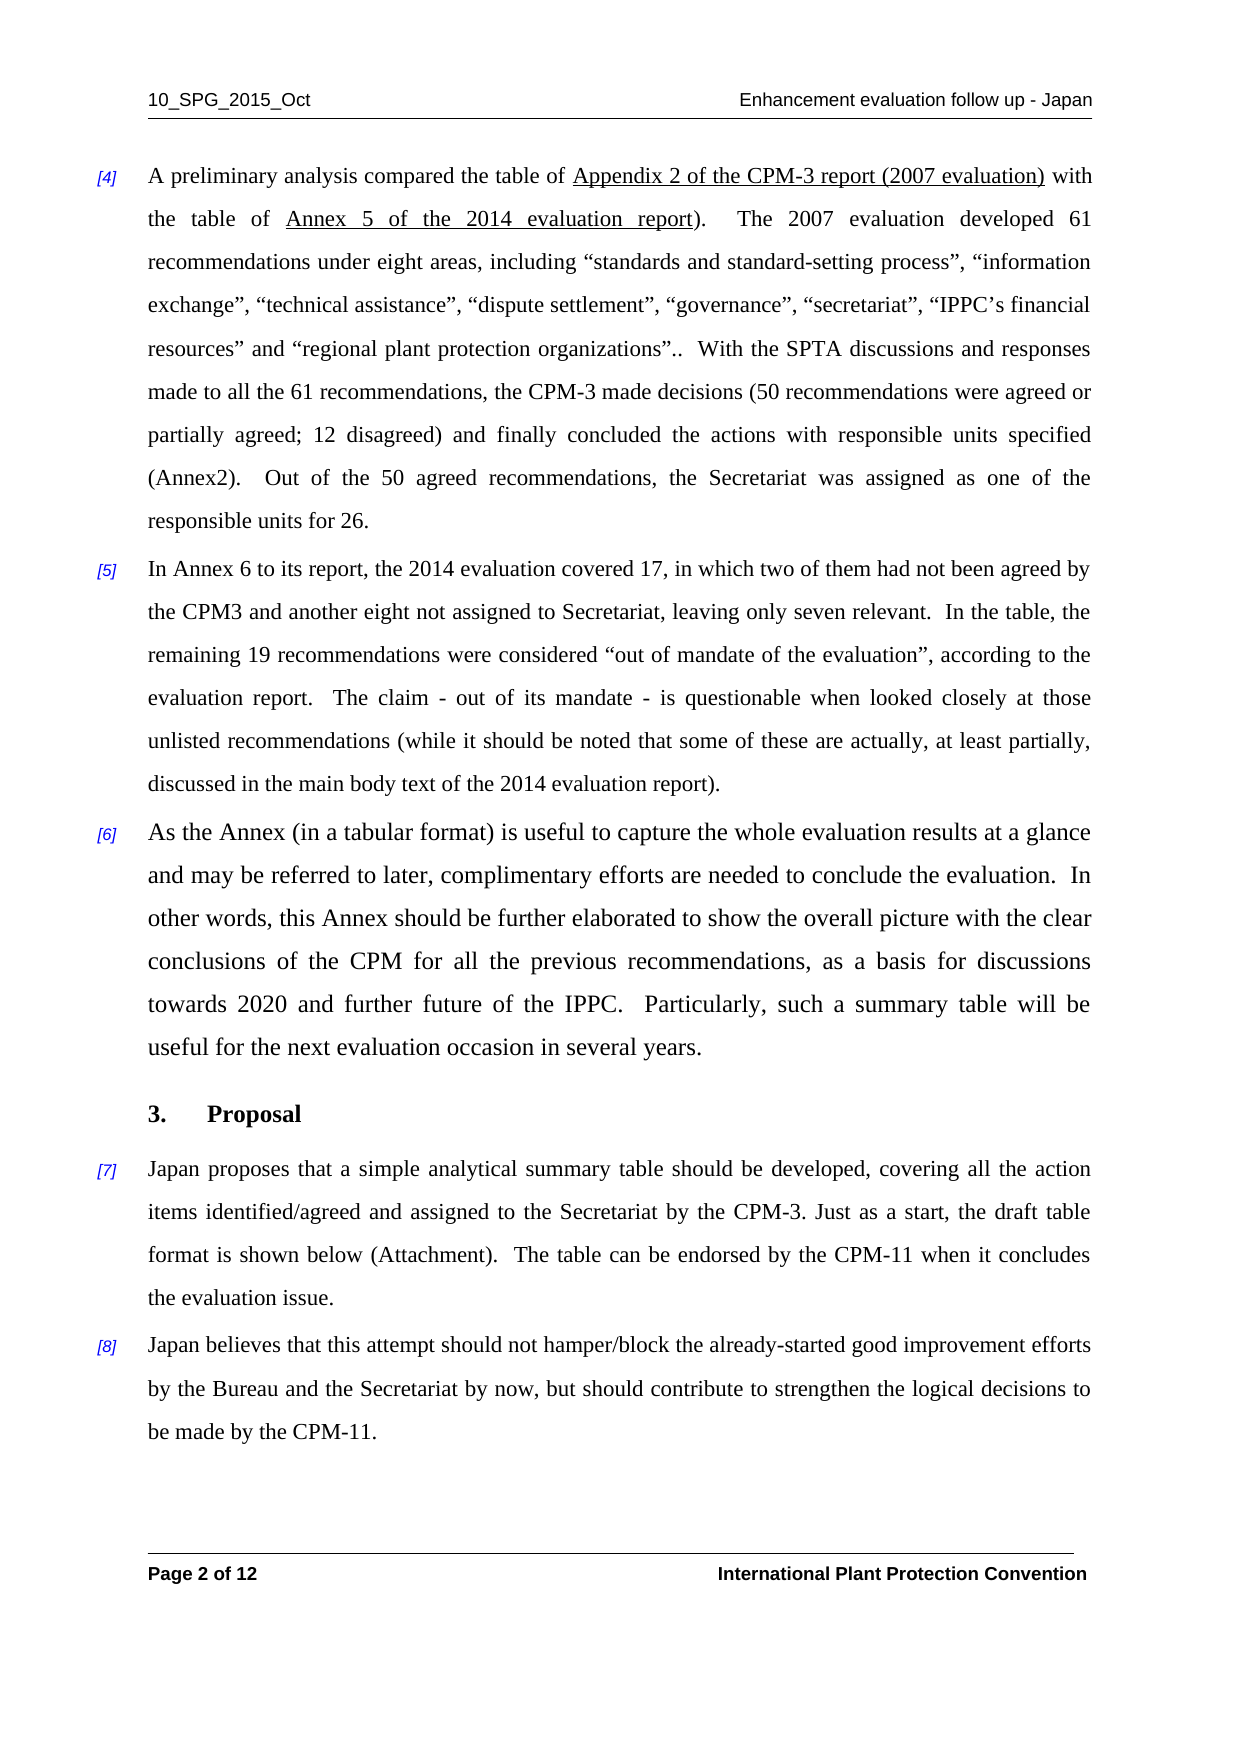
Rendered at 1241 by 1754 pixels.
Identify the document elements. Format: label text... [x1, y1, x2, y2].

text Japan proposes that a simple analytical summary table should be developed, covering all the action items identified/agreed and assigned to the Secretariat by the CPM-3. Just as a start, the draft table format is shown below (Attachment). The table can be endorsed by the CPM-11 when it concludes the evaluation issue. [97, 1149, 1092, 1316]
subtitle 3. Proposal [148, 1095, 1092, 1132]
text As the Annex (in a tabular format) is useful to capture the whole evaluation results at a glance and may be referred to later, complimentary efforts are needed to conclude the evaluation. In other words, this Annex should be further elaborated to show the overall picture with the clear conclusions of the CPM for all the previous recommendations, as a basis for discussions towards 2020 and further future of the IPPC. Particularly, such a summary table will be useful for the next evaluation occasion in several years. [97, 812, 1092, 1066]
text A preliminary analysis compared the table of Appendix 2 of the CPM-3 report (2007 evaluation) with the table of Annex 5 of the 2014 evaluation report). The 2007 evaluation developed 61 recommendations under eight areas, including “standards and standard-setting process”, “information exchange”, “technical assistance”, “dispute settlement”, “governance”, “secretariat”, “IPPC’s financial resources” and “regional plant protection organizations”.. With the SPTA discussions and responses made to all the 61 recommendations, the CPM-3 made decisions (50 recommendations were agreed or partially agreed; 12 disagreed) and finally concluded the actions with responsible units specified (Annex2). Out of the 50 agreed recommendations, the Secretariat was assigned as one of the responsible units for 26. [97, 157, 1092, 539]
text Japan believes that this attempt should not hamper/block the already-started good improvement efforts by the Bureau and the Secretariat by now, but should contribute to strengthen the logical decisions to be made by the CPM-11. [97, 1326, 1092, 1450]
text In Annex 6 to its report, the 2014 evaluation covered 17, in which two of them had not been agreed by the CPM3 and another eight not assigned to Secretariat, leaving only seven relevant. In the table, the remaining 19 recommendations were considered “out of mandate of the evaluation”, according to the evaluation report. The claim - out of its mandate - is questionable when looked closely at those unlisted recommendations (while it should be noted that some of these are actually, at least partially, discussed in the main body text of the 2014 evaluation report). [97, 549, 1092, 802]
